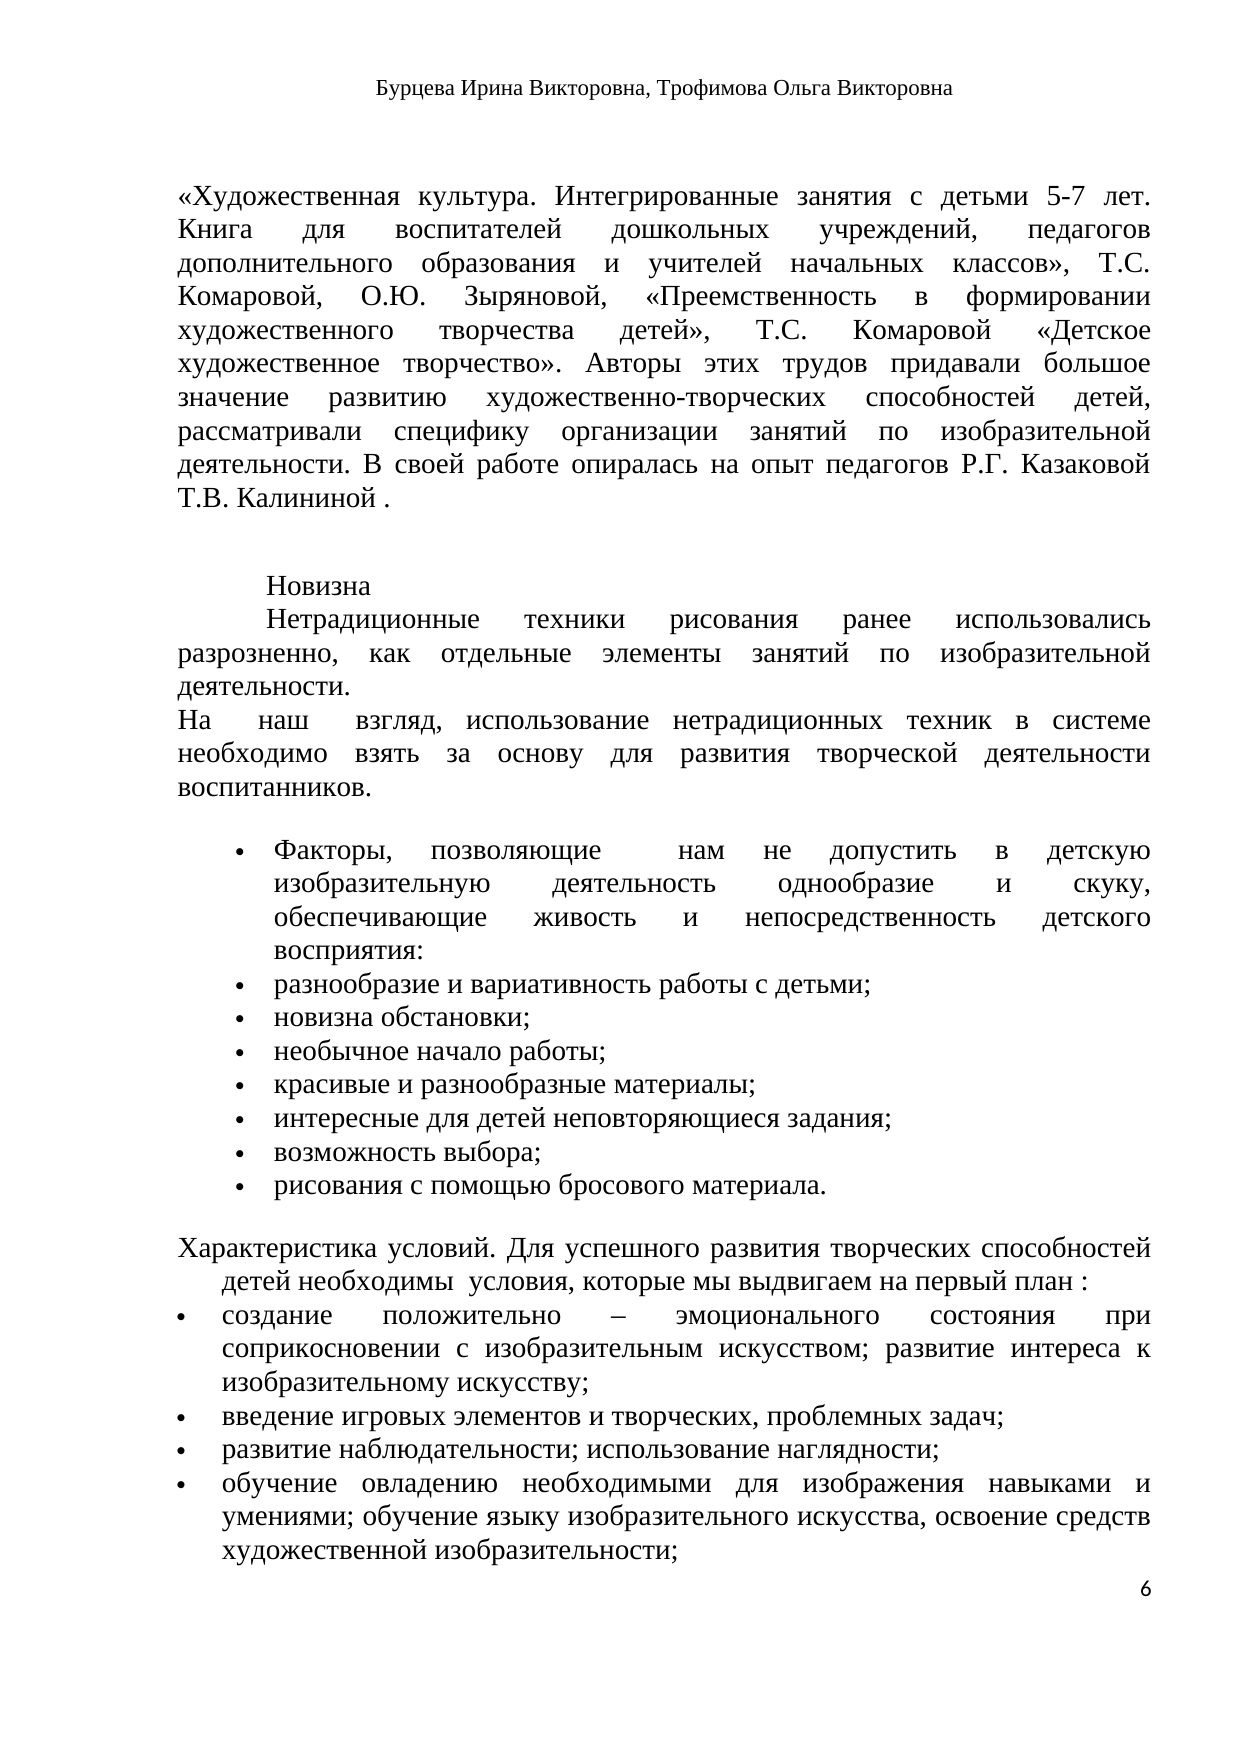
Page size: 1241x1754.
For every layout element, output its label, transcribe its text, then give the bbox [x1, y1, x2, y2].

text Нетрадиционные техники рисования ранее использовались разрозненно, как отдельные элементы занятий по изобразительной деятельности. На наш взгляд, использование нетрадиционных техник в системе необходимо взять за основу для развития творческой деятельности воспитанников. [177, 601, 1152, 803]
list необычное начало работы; [236, 1121, 1152, 1154]
list рисования с помощью бросового материала. [236, 1371, 1152, 1405]
text Характеристика условий. Для успешного развития творческих способностей детей необходимы условия, которые мы выдвигаем на первый план : [177, 1434, 1152, 1501]
list красивые и разнообразные материалы; [236, 1183, 1152, 1217]
text Новизна [177, 568, 1152, 601]
list Факторы, позволяющие нам не допустить в детскую изобразительную деятельность однообразие и скуку, обеспечивающие живость и непосредственность детского восприятия: [236, 832, 1152, 966]
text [177, 178, 1152, 513]
list интересные для детей неповторяющиеся задания; [236, 1246, 1152, 1279]
list разнообразие и вариативность работы с детьми; [236, 995, 1152, 1029]
list возможность выбора; [236, 1309, 1152, 1342]
list новизна обстановки; [236, 1058, 1152, 1091]
